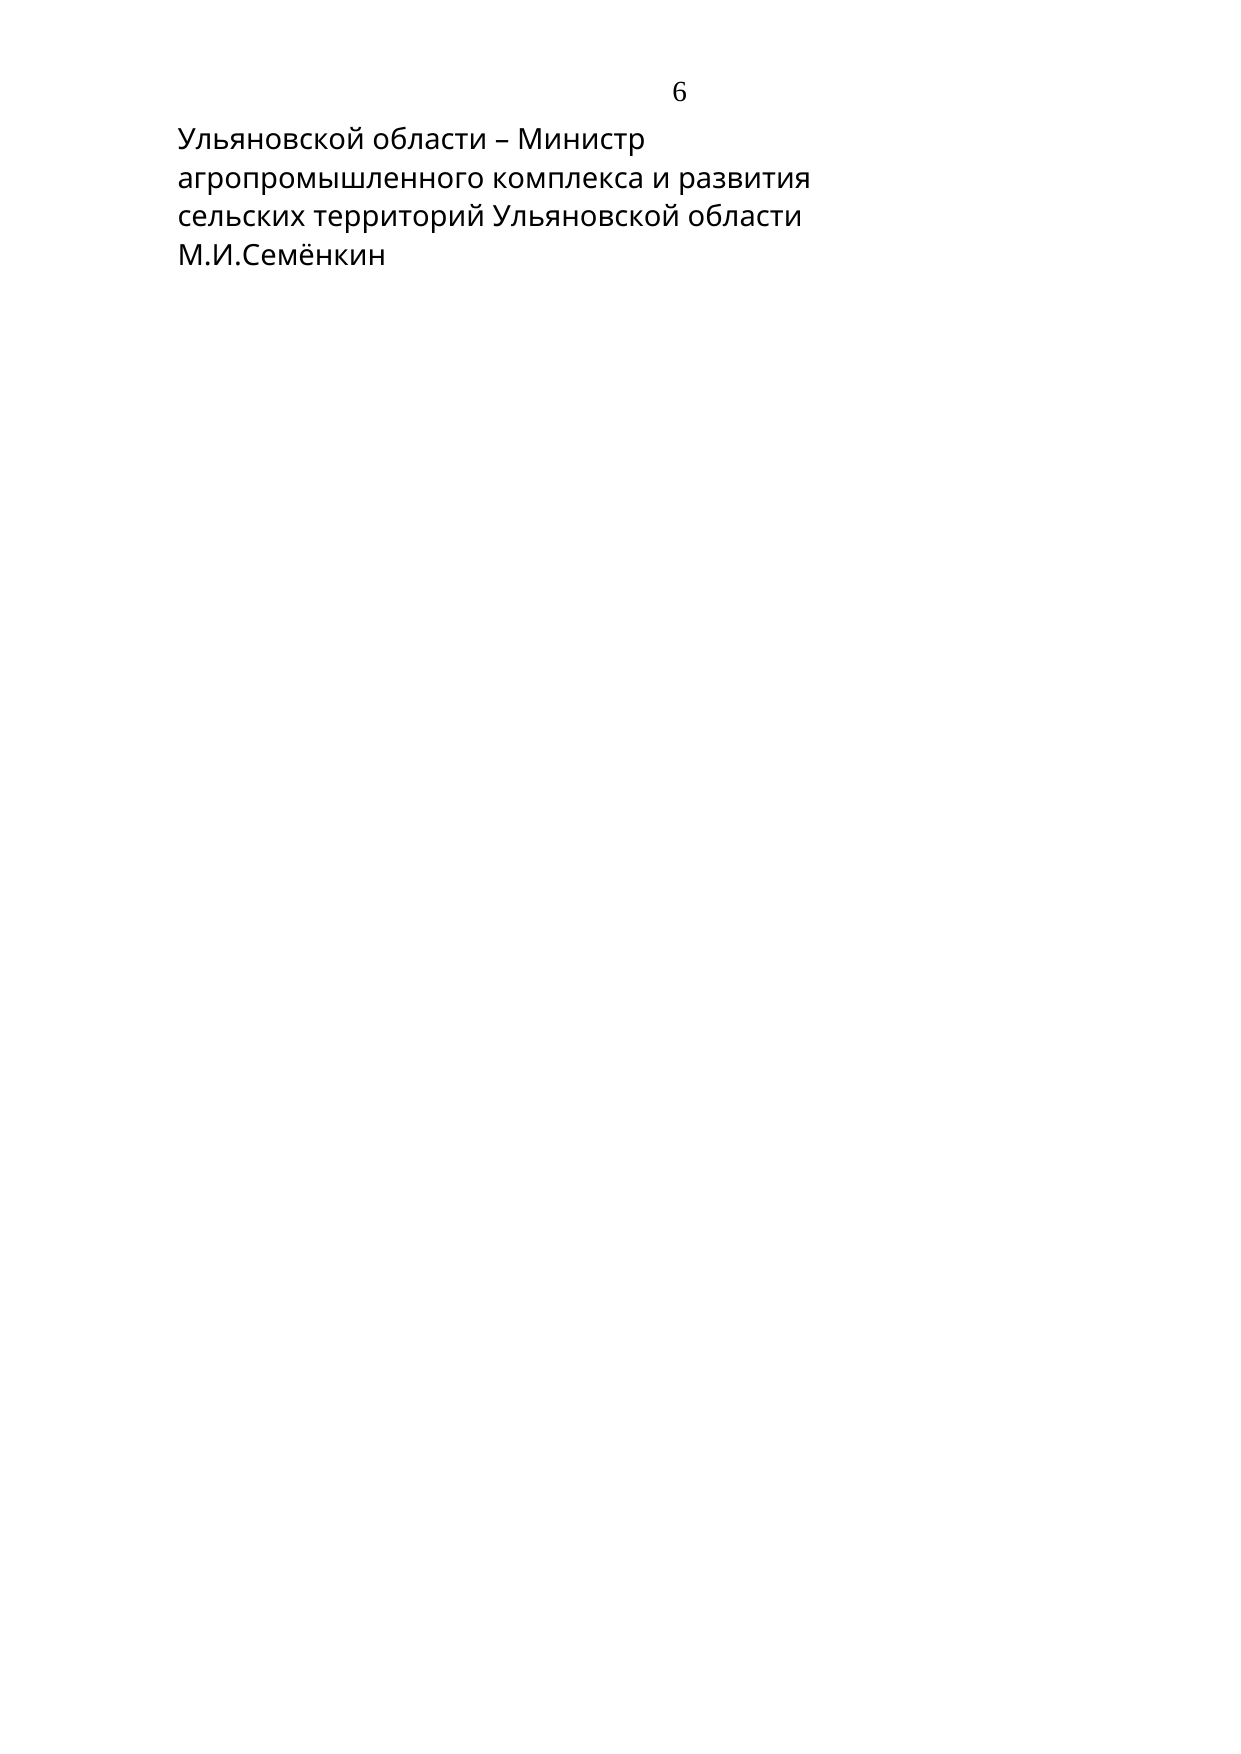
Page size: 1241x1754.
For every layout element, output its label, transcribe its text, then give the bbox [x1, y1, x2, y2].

text сельских территорий Ульяновской области М.И.Семёнкин [177, 196, 1181, 274]
text Ульяновской области – Министр [177, 118, 1181, 157]
text агропромышленного комплекса и развития [177, 157, 1181, 196]
